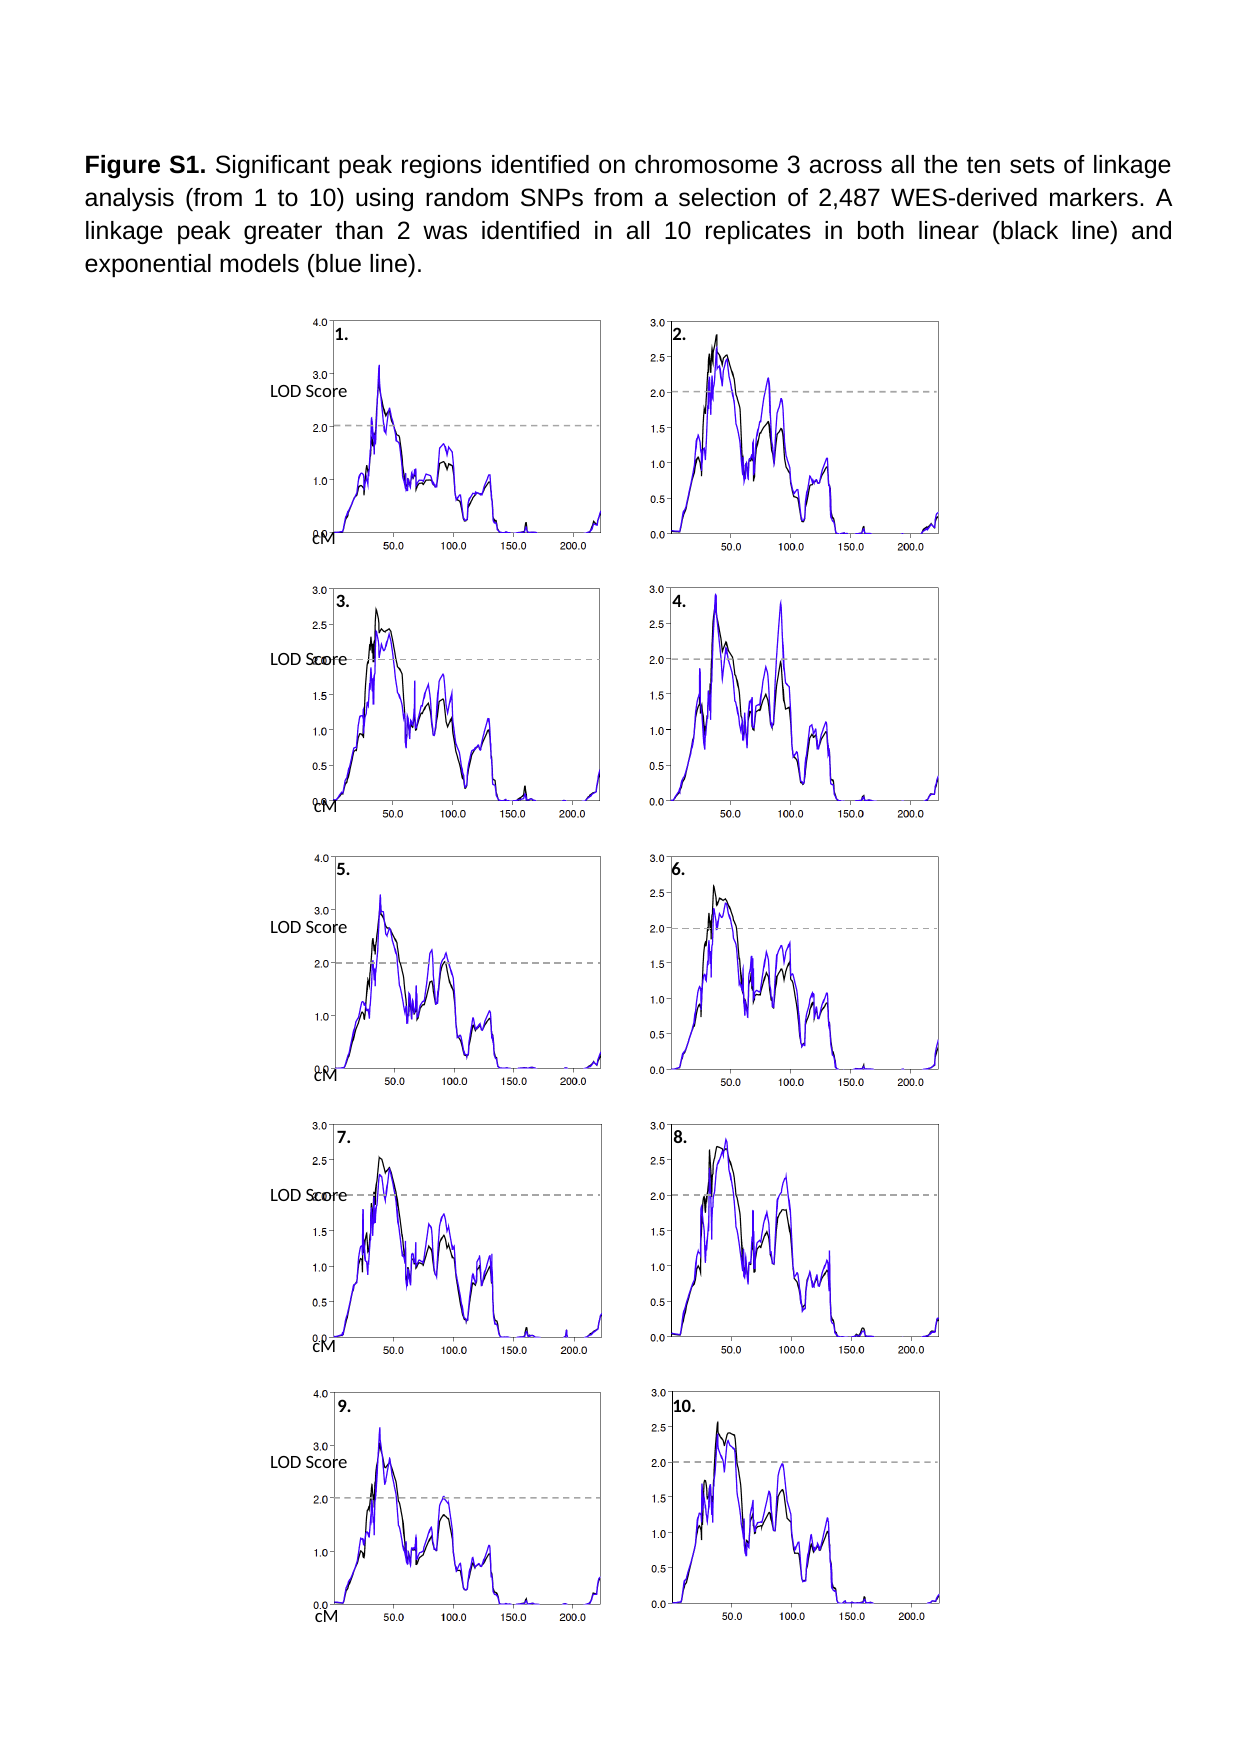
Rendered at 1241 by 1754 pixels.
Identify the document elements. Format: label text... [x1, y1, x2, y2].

picture [648, 1119, 942, 1356]
picture [648, 1386, 942, 1623]
picture [310, 1386, 603, 1623]
picture [310, 1119, 605, 1356]
text Figure S1. Significant peak regions identified on chromosome 3 across all the ten sets of linkage analysis (from 1 to 10) using random SNPs from a selection of 2,487 WES-derived markers. A linkage peak greater than 2 was identified in all 10 replicates in both linear (black line) and exponential models (blue line). [84, 150, 1174, 278]
picture [647, 583, 942, 820]
picture [312, 851, 604, 1088]
picture [647, 316, 941, 553]
picture [311, 315, 603, 552]
picture [310, 583, 603, 820]
picture [647, 851, 941, 1088]
